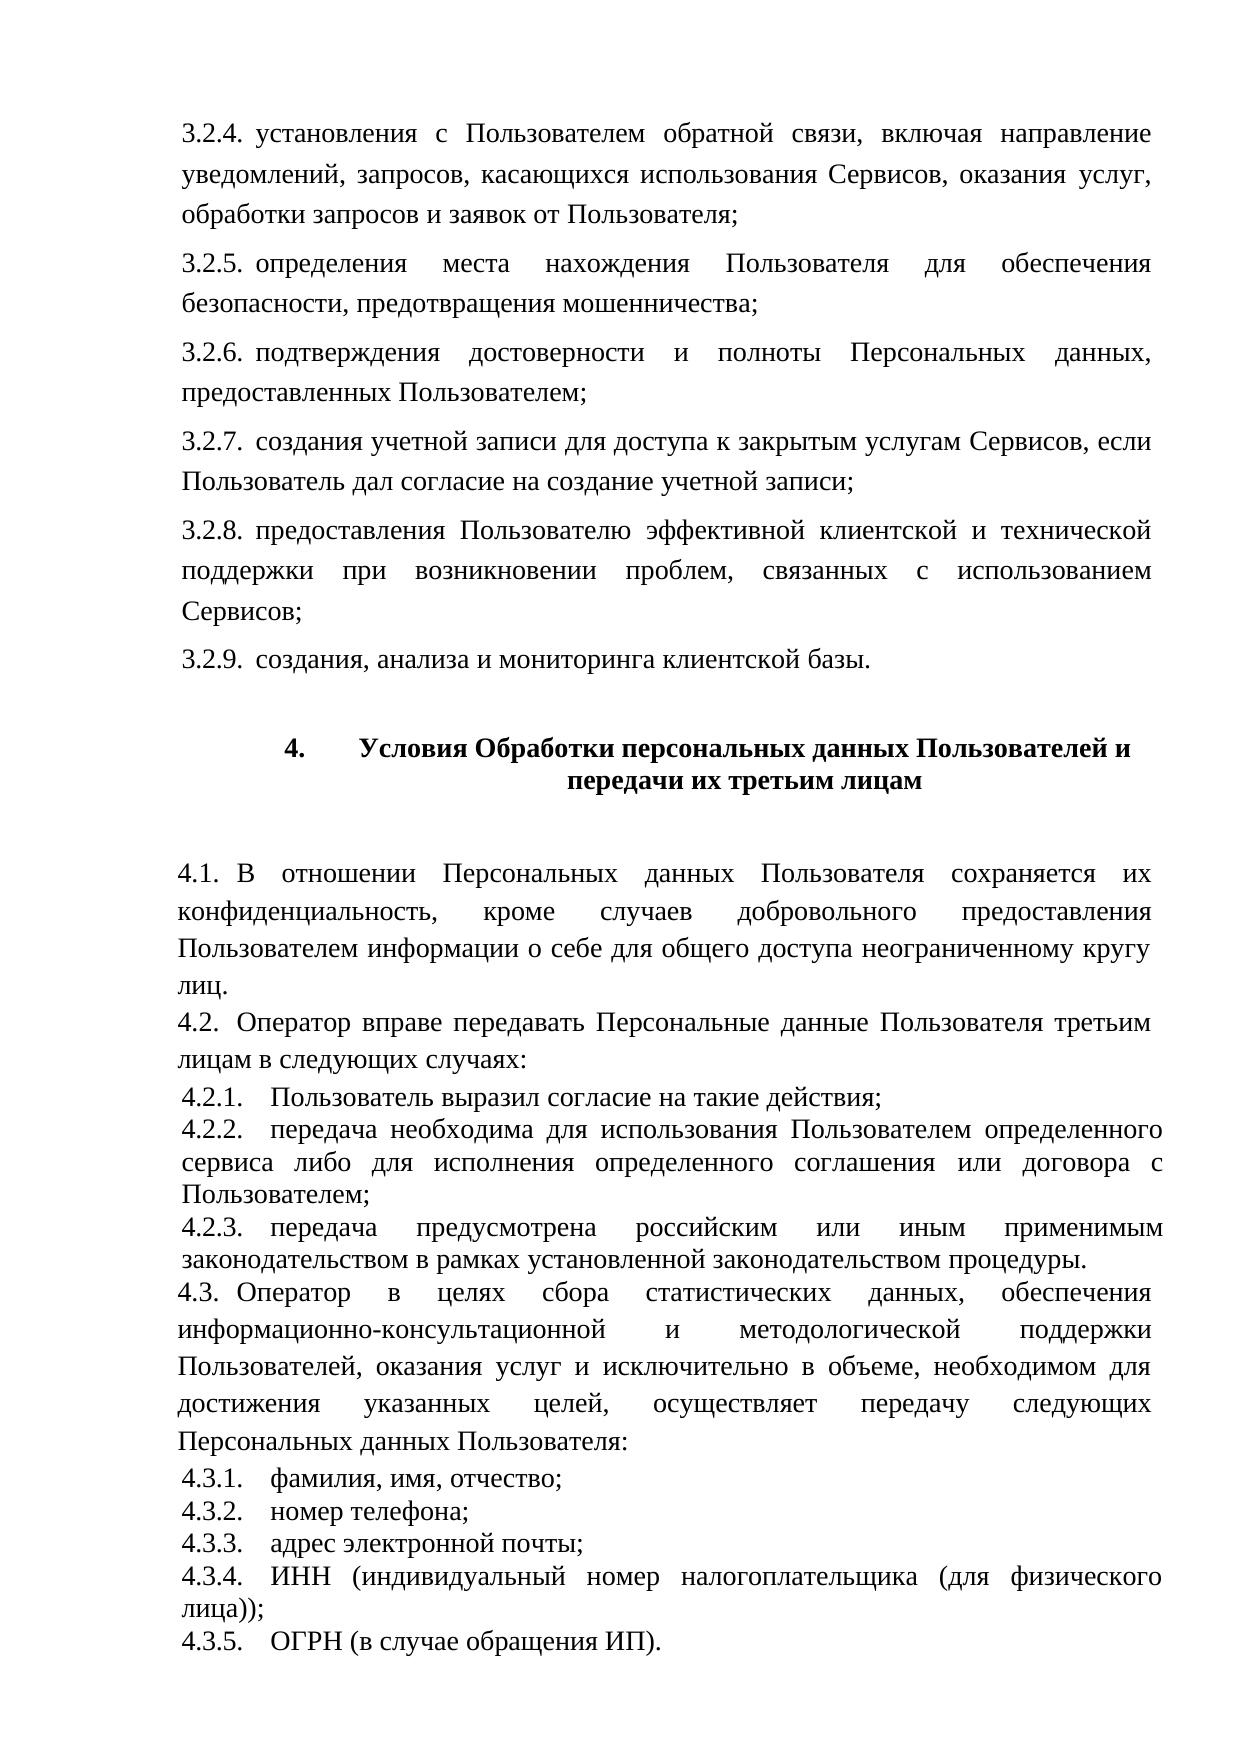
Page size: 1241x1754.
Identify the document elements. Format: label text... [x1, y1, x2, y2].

list создания учетной записи для доступа к закрытым услугам Сервисов, если Пользователь дал согласие на создание учетной записи; [181, 424, 1152, 497]
list адрес электронной почты; [181, 1526, 1163, 1559]
list Пользователь выразил согласие на такие действия; [181, 1080, 1163, 1112]
list ОГРН (в случае обращения ИП). [181, 1624, 1163, 1656]
list Условия Обработки персональных данных Пользователей и передачи их третьим лицам [253, 731, 1163, 795]
list Оператор вправе передавать Персональные данные Пользователя третьим лицам в следующих случаях: [177, 1005, 1152, 1075]
list передача предусмотрена российским или иным применимым законодательством в рамках установленной законодательством процедуры. [181, 1210, 1163, 1274]
list Оператор в целях сбора статистических данных, обеспечения информационно-консультационной и методологической поддержки Пользователей, оказания услуг и исключительно в объеме, необходимом для достижения указанных целей, осуществляет передачу следующих Персональных данных Пользователя: [177, 1275, 1152, 1456]
list фамилия, имя, отчество; [181, 1461, 1163, 1493]
list подтверждения достоверности и полноты Персональных данных, предоставленных Пользователем; [181, 335, 1152, 408]
list номер телефона; [181, 1494, 1163, 1526]
list передача необходима для использования Пользователем определенного сервиса либо для исполнения определенного соглашения или договора с Пользователем; [181, 1112, 1163, 1209]
list предоставления Пользователю эффективной клиентской и технической поддержки при возникновении проблем, связанных с использованием Сервисов; [181, 513, 1152, 626]
list установления с Пользователем обратной связи, включая направление уведомлений, запросов, касающихся использования Сервисов, оказания услуг, обработки запросов и заявок от Пользователя; [181, 116, 1152, 230]
list ИНН (индивидуальный номер налогоплательщика (для физического лица)); [181, 1559, 1163, 1624]
list В отношении Персональных данных Пользователя сохраняется их конфиденциальность, кроме случаев добровольного предоставления Пользователем информации о себе для общего доступа неограниченному кругу лиц. [177, 856, 1152, 1000]
list определения места нахождения Пользователя для обеспечения безопасности, предотвращения мошенничества; [181, 246, 1152, 319]
list создания, анализа и мониторинга клиентской базы. [181, 642, 1152, 674]
